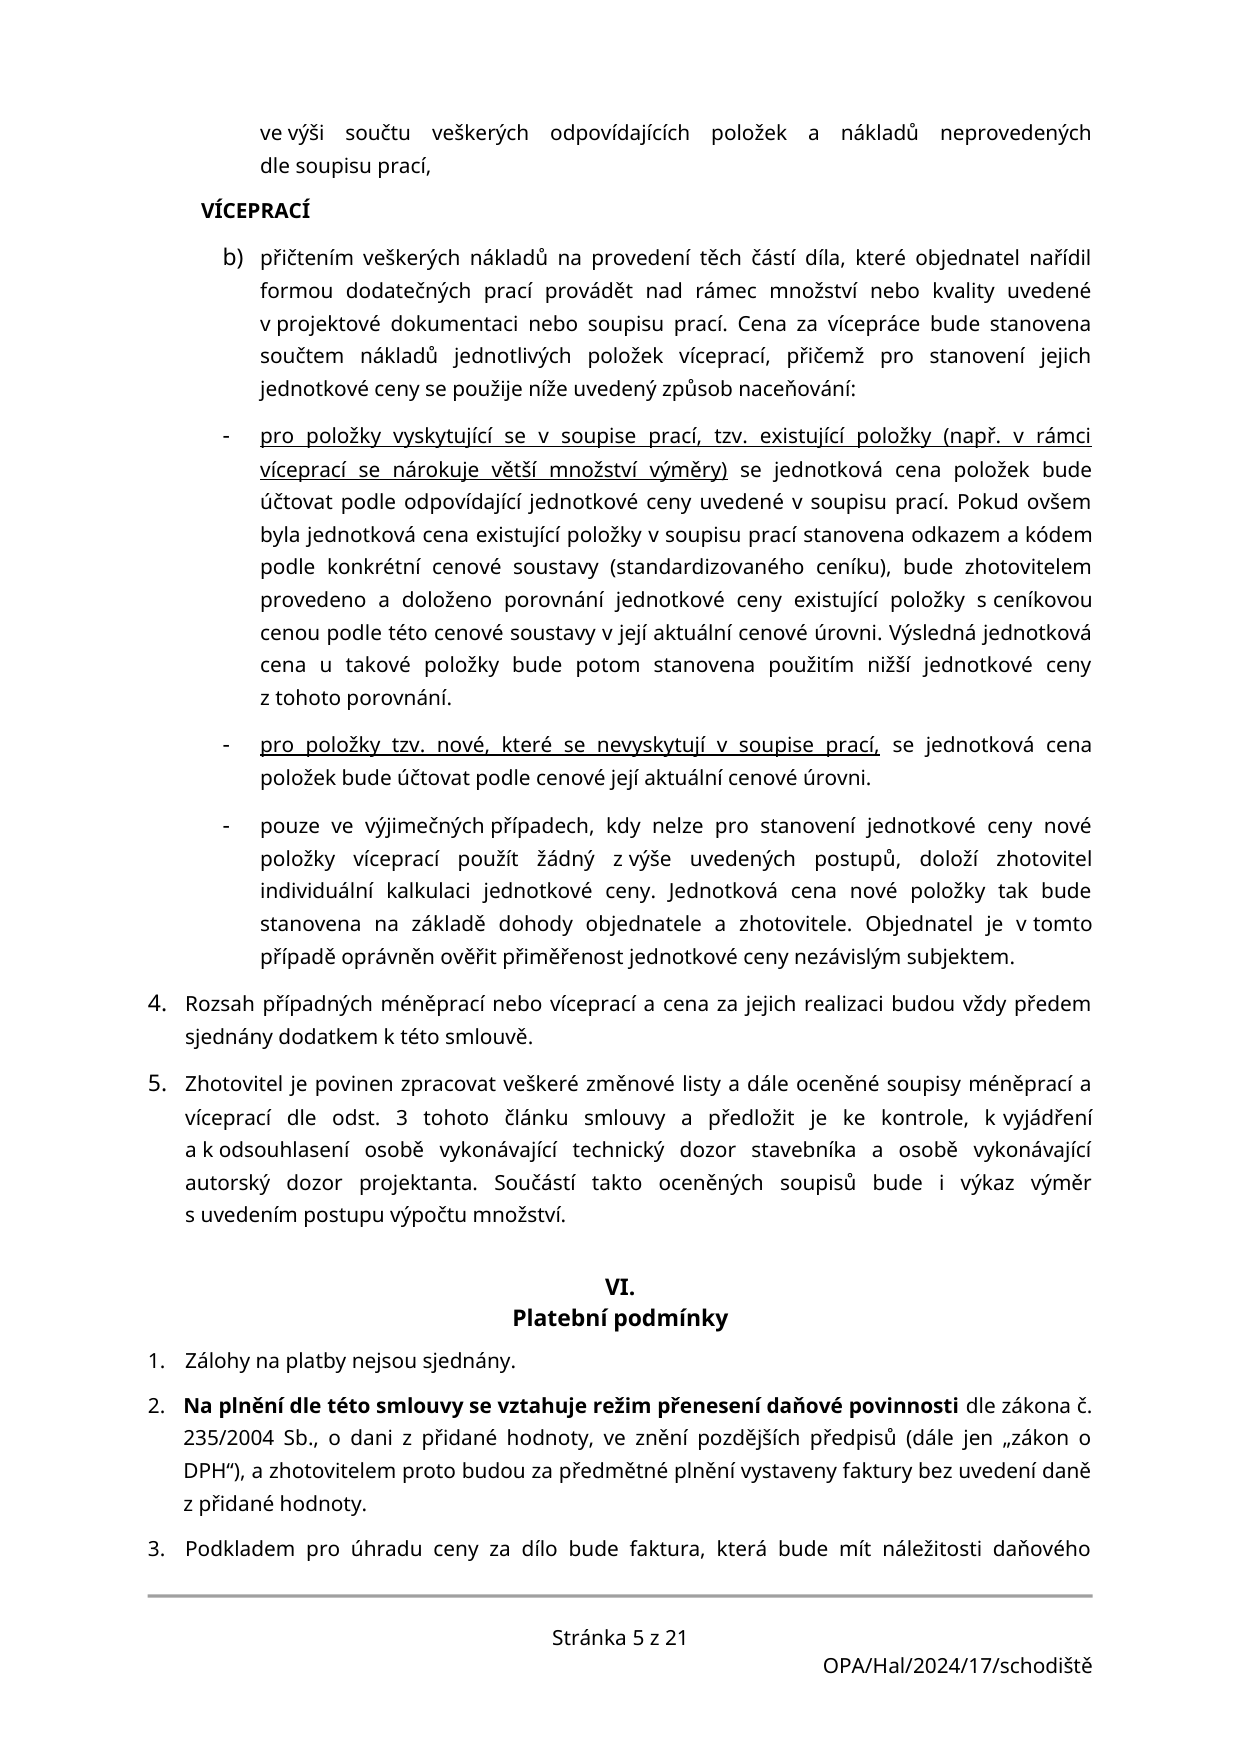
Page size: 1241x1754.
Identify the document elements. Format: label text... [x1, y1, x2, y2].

list pro položky vyskytující se v soupise prací, tzv. existující položky (např. v rámci víceprací se nárokuje větší množství výměry) se jednotková cena položek bude účtovat podle odpovídající jednotkové ceny uvedené v soupisu prací. Pokud ovšem byla jednotková cena existující položky v soupisu prací stanovena odkazem a kódem podle konkrétní cenové soustavy (standardizovaného ceníku), bude zhotovitelem provedeno a doloženo porovnání jednotkové ceny existující položky s ceníkovou cenou podle této cenové soustavy v její aktuální cenové úrovni. Výsledná jednotková cena u takové položky bude potom stanovena použitím nižší jednotkové ceny z tohoto porovnání. [222, 419, 1092, 711]
text VÍCEPRACÍ [201, 196, 1092, 224]
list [222, 118, 1092, 179]
list Zálohy na platby nejsou sjednány. [148, 1346, 1092, 1374]
list Na plnění dle této smlouvy se vztahuje režim přenesení daňové povinnosti dle zákona č. 235/2004 Sb., o dani z přidané hodnoty, ve znění pozdějších předpisů (dále jen „zákon o DPH“), a zhotovitelem proto budou za předmětné plnění vystaveny faktury bez uvedení daně z přidané hodnoty. [148, 1391, 1092, 1517]
list přičtením veškerých nákladů na provedení těch částí díla, které objednatel nařídil formou dodatečných prací provádět nad rámec množství nebo kvality uvedené v projektové dokumentaci nebo soupisu prací. Cena za vícepráce bude stanovena součtem nákladů jednotlivých položek víceprací, přičemž pro stanovení jejich jednotkové ceny se použije níže uvedený způsob naceňování: [222, 241, 1092, 403]
list pro položky tzv. nové, které se nevyskytují v soupise prací, se jednotková cena položek bude účtovat podle cenové její aktuální cenové úrovni. [222, 728, 1092, 792]
list pouze ve výjimečných případech, kdy nelze pro stanovení jednotkové ceny nové položky víceprací použít žádný z výše uvedených postupů, doloží zhotovitel individuální kalkulaci jednotkové ceny. Jednotková cena nové položky tak bude stanovena na základě dohody objednatele a zhotovitele. Objednatel je v tomto případě oprávněn ověřit přiměřenost jednotkové ceny nezávislým subjektem. [222, 808, 1092, 970]
list Rozsah případných méněprací nebo víceprací a cena za jejich realizaci budou vždy předem sjednány dodatkem k této smlouvě. [148, 987, 1092, 1051]
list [148, 1534, 1092, 1562]
list Zhotovitel je povinen zpracovat veškeré změnové listy a dále oceněné soupisy méněprací a víceprací dle odst. 3 tohoto článku smlouvy a předložit je ke kontrole, k vyjádření a k odsouhlasení osobě vykonávající technický dozor stavebníka a osobě vykonávající autorský dozor projektanta. Součástí takto oceněných soupisů bude i výkaz výměr s uvedením postupu výpočtu množství. [148, 1067, 1092, 1229]
text VI. Platební podmínky [148, 1271, 1092, 1333]
